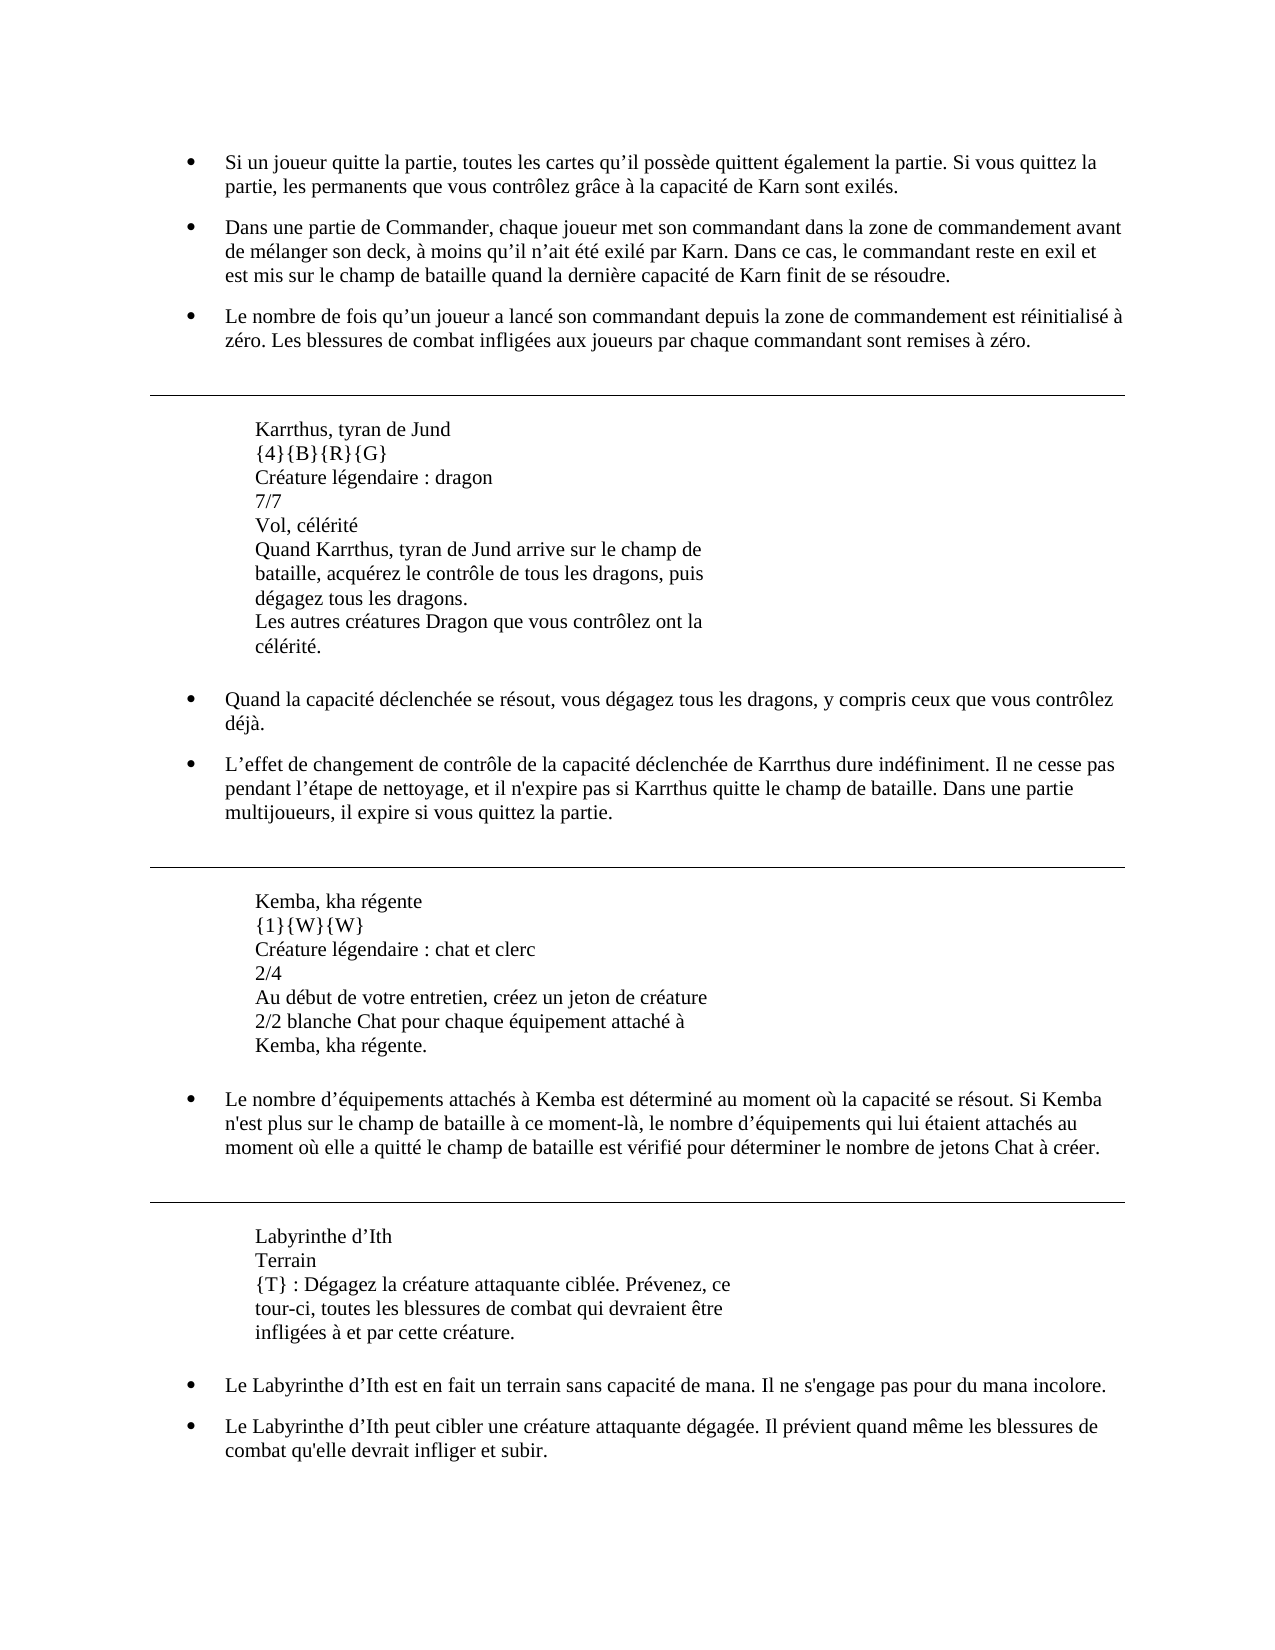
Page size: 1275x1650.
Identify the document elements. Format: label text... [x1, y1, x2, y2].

text Karrthus, tyran de Jund {4}{B}{R}{G} Créature légendaire : dragon 7/7 Vol, célérité Quand Karrthus, tyran de Jund arrive sur le champ de bataille, acquérez le contrôle de tous les dragons, puis dégagez tous les dragons. Les autres créatures Dragon que vous contrôlez ont la célérité. [255, 417, 735, 658]
text Labyrinthe d’Ith Terrain {T} : Dégagez la créature attaquante ciblée. Prévenez, ce tour-ci, toutes les blessures de combat qui devraient être infligées à et par cette créature. [255, 1224, 735, 1344]
list L’effet de changement de contrôle de la capacité déclenchée de Karrthus dure indéfiniment. Il ne cesse pas pendant l’étape de nettoyage, et il n'expire pas si Karrthus quitte le champ de bataille. Dans une partie multijoueurs, il expire si vous quittez la partie. [187, 752, 1125, 824]
list Le Labyrinthe d’Ith peut cibler une créature attaquante dégagée. Il prévient quand même les blessures de combat qu'elle devrait infliger et subir. [187, 1414, 1125, 1462]
list Le nombre d’équipements attachés à Kemba est déterminé au moment où la capacité se résout. Si Kemba n'est plus sur le champ de bataille à ce moment-là, le nombre d’équipements qui lui étaient attachés au moment où elle a quitté le champ de bataille est vérifié pour déterminer le nombre de jetons Chat à créer. [187, 1087, 1125, 1159]
list Quand la capacité déclenchée se résout, vous dégagez tous les dragons, y compris ceux que vous contrôlez déjà. [187, 687, 1125, 735]
list Dans une partie de Commander, chaque joueur met son commandant dans la zone de commandement avant de mélanger son deck, à moins qu’il n’ait été exilé par Karn. Dans ce cas, le commandant reste en exil et est mis sur le champ de bataille quand la dernière capacité de Karn finit de se résoudre. [187, 215, 1125, 287]
text Kemba, kha régente {1}{W}{W} Créature légendaire : chat et clerc 2/4 Au début de votre entretien, créez un jeton de créature 2/2 blanche Chat pour chaque équipement attaché à Kemba, kha régente. [255, 889, 735, 1057]
list Si un joueur quitte la partie, toutes les cartes qu’il possède quittent également la partie. Si vous quittez la partie, les permanents que vous contrôlez grâce à la capacité de Karn sont exilés. [187, 150, 1125, 198]
list Le Labyrinthe d’Ith est en fait un terrain sans capacité de mana. Il ne s'engage pas pour du mana incolore. [187, 1373, 1125, 1397]
list Le nombre de fois qu’un joueur a lancé son commandant depuis la zone de commandement est réinitialisé à zéro. Les blessures de combat infligées aux joueurs par chaque commandant sont remises à zéro. [187, 304, 1125, 352]
